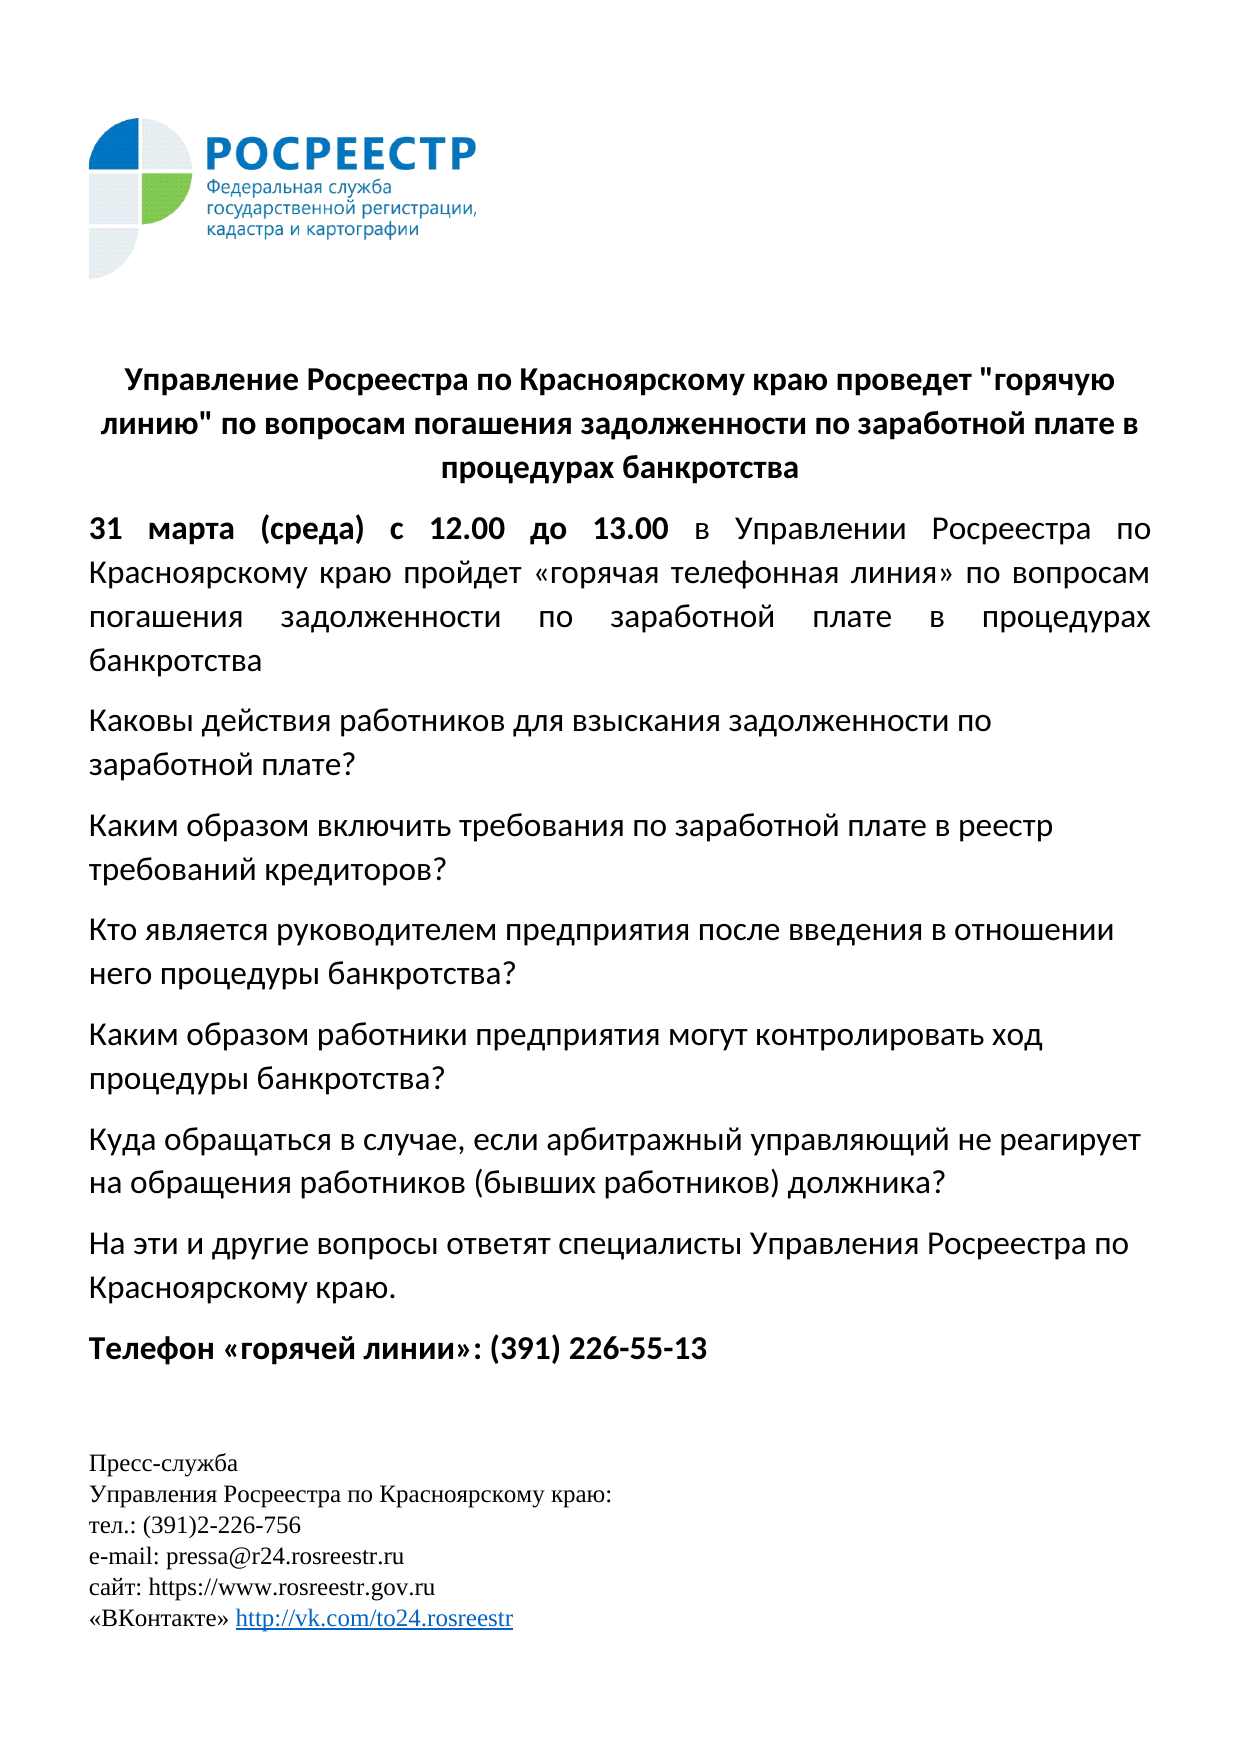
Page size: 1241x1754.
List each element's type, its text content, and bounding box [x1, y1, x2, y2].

text Пресс-служба [89, 1448, 1152, 1477]
text Каким образом включить требования по заработной плате в реестр требований кредиторов? [89, 804, 1152, 888]
text На эти и другие вопросы ответят специалисты Управления Росреестра по Красноярскому краю. [89, 1222, 1152, 1307]
text е-mail: pressa@r24.rosreestr.ru [89, 1541, 1152, 1570]
text Каковы действия работников для взыскания задолженности по заработной плате? [89, 699, 1152, 784]
text Куда обращаться в случае, если арбитражный управляющий не реагирует на обращения работников (бывших работников) должника? [89, 1118, 1152, 1202]
text сайт: https://www.rosreestr.gov.ru [89, 1572, 1152, 1601]
text тел.: (391)2-226-756 [89, 1510, 1152, 1539]
text «ВКонтакте» http://vk.com/to24.rosreestr [89, 1603, 1152, 1632]
text Каким образом работники предприятия могут контролировать ход процедуры банкротства? [89, 1013, 1152, 1098]
text Управления Росреестра по Красноярскому краю: [89, 1479, 1152, 1508]
text Телефон «горячей линии»: (391) 226-55-13 [89, 1327, 1152, 1367]
text 31 марта (среда) с 12.00 до 13.00 в Управлении Росреестра по Красноярскому краю пройдет «горячая телефонная линия» по вопросам погашения задолженности по заработной плате в процедурах банкротства [89, 507, 1152, 679]
text Управление Росреестра по Красноярскому краю проведет "горячую линию" по вопросам погашения задолженности по заработной плате в процедурах банкротства [89, 358, 1152, 487]
picture [88, 118, 476, 279]
text Кто является руководителем предприятия после введения в отношении него процедуры банкротства? [89, 908, 1152, 993]
